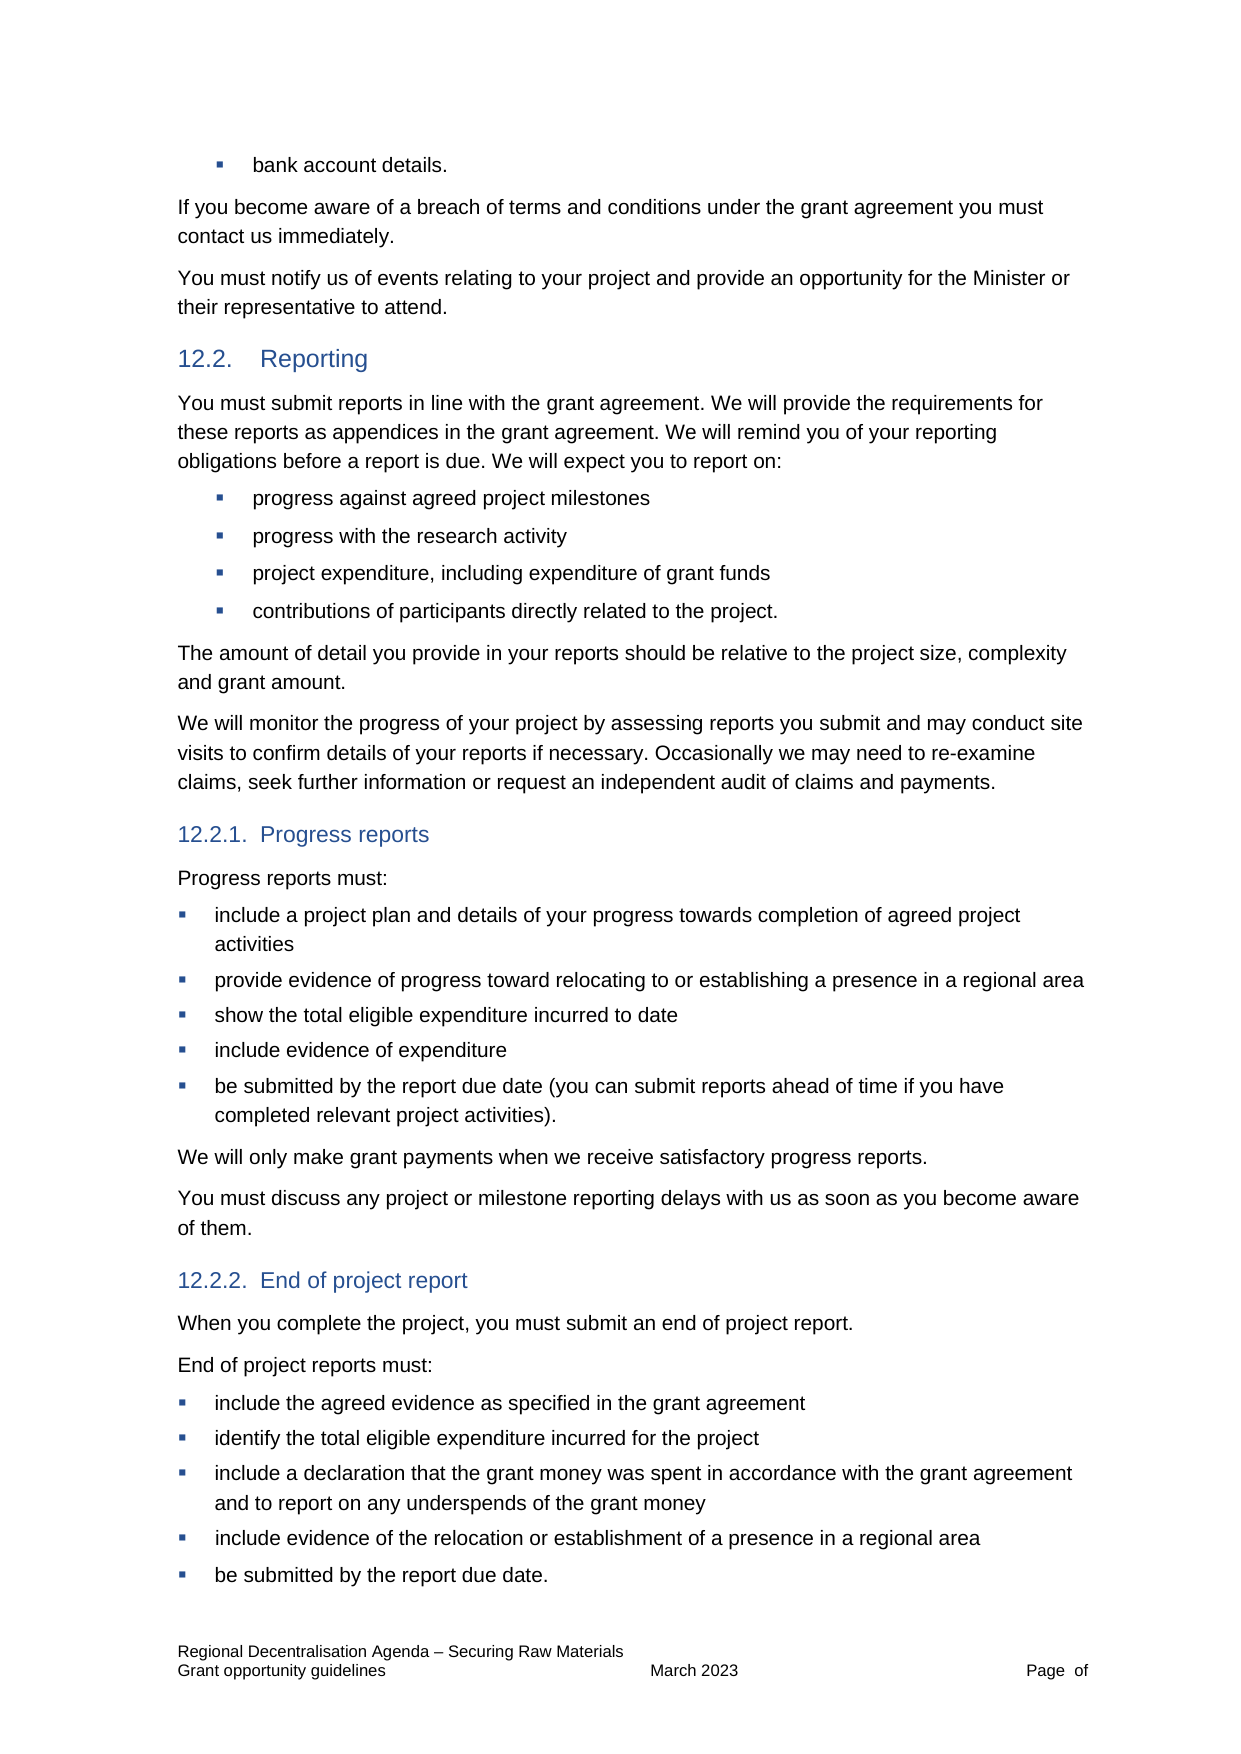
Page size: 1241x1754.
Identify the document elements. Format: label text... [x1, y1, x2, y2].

text We will monitor the progress of your project by assessing reports you submit and may conduct site visits to confirm details of your reports if necessary. Occasionally we may need to re-examine claims, seek further information or request an independent audit of claims and payments. [177, 706, 1092, 793]
list show the total eligible expenditure incurred to date [177, 998, 1092, 1027]
text You must notify us of events relating to your project and provide an opportunity for the Minister or their representative to attend. [177, 260, 1092, 318]
list contributions of participants directly related to the project. [215, 593, 1092, 623]
list include a project plan and details of your progress towards completion of agreed project activities [177, 898, 1092, 956]
list be submitted by the report due date (you can submit reports ahead of time if you have completed relevant project activities). [177, 1068, 1092, 1127]
text You must discuss any project or milestone reporting delays with us as soon as you become aware of them. [177, 1181, 1092, 1239]
list progress against agreed project milestones [215, 481, 1092, 510]
list include evidence of the relocation or establishment of a presence in a regional area [177, 1521, 1092, 1550]
text Progress reports must: [177, 860, 1092, 889]
subtitle Progress reports [177, 818, 1092, 848]
text You must submit reports in line with the grant agreement. We will provide the requirements for these reports as appendices in the grant agreement. We will remind you of your reporting obligations before a report is due. We will expect you to report on: [177, 385, 1092, 473]
list project expenditure, including expenditure of grant funds [215, 556, 1092, 585]
list include the agreed evidence as specified in the grant agreement [177, 1385, 1092, 1414]
text The amount of detail you provide in your reports should be relative to the project size, complexity and grant amount. [177, 635, 1092, 693]
text When you complete the project, you must submit an end of project report. [177, 1306, 1092, 1335]
text End of project reports must: [177, 1348, 1092, 1377]
list progress with the research activity [215, 518, 1092, 548]
list include a declaration that the grant money was spent in accordance with the grant agreement and to report on any underspends of the grant money [177, 1456, 1092, 1514]
list provide evidence of progress toward relocating to or establishing a presence in a regional area [177, 962, 1092, 991]
list identify the total eligible expenditure incurred for the project [177, 1421, 1092, 1450]
list bank account details. [215, 148, 1092, 177]
subtitle End of project report [177, 1264, 1092, 1293]
text We will only make grant payments when we receive satisfactory progress reports. [177, 1139, 1092, 1168]
list include evidence of expenditure [177, 1033, 1092, 1062]
subtitle Reporting [177, 343, 1092, 373]
list be submitted by the report due date. [177, 1558, 1092, 1587]
text If you become aware of a breach of terms and conditions under the grant agreement you must contact us immediately. [177, 189, 1092, 248]
